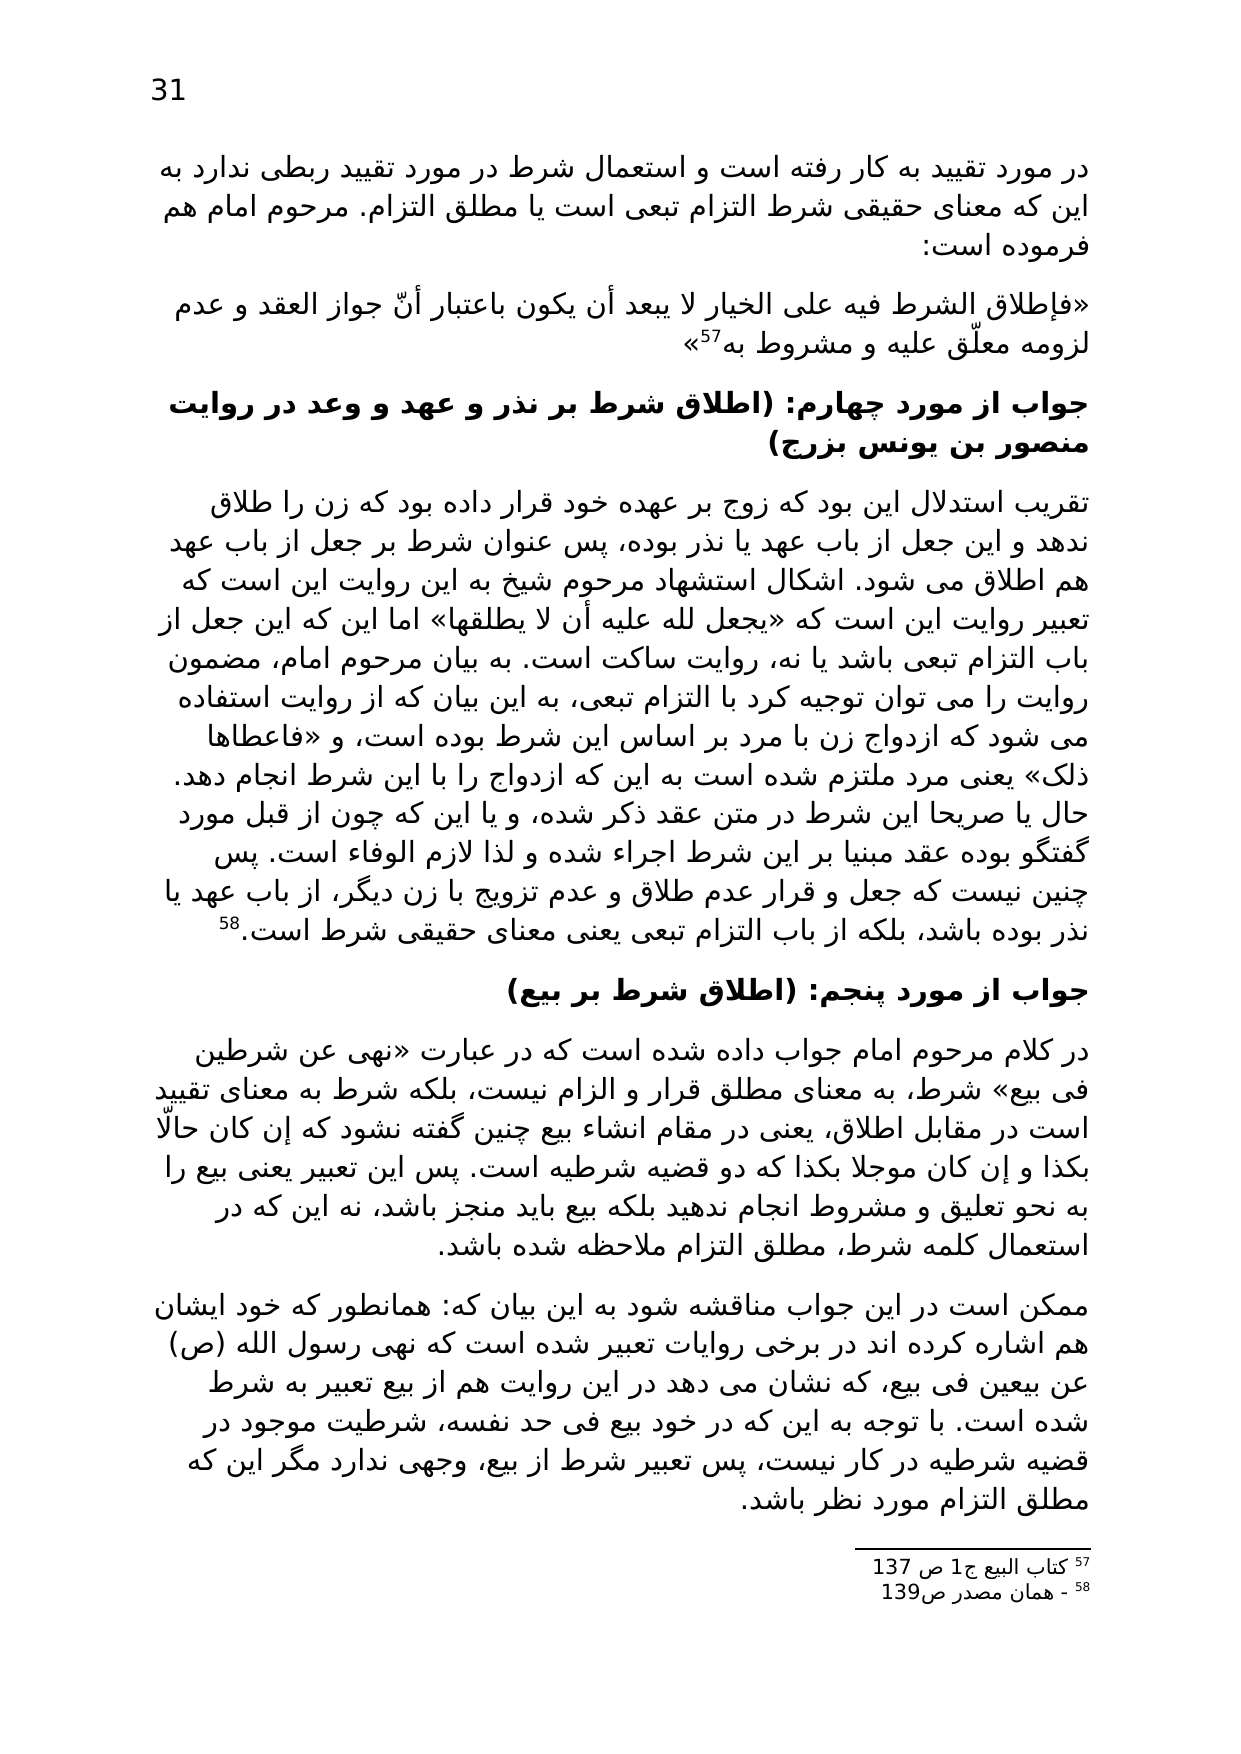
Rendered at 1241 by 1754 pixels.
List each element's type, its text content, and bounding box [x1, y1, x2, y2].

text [150, 150, 1090, 262]
text تقریب استدلال این بود که زوج بر عهده خود قرار داده بود که زن را طلاق ندهد و این جعل از باب عهد یا نذر بوده، پس عنوان شرط بر جعل از باب عهد هم اطلاق می شود. اشکال استشهاد مرحوم شیخ به این روایت این است که تعبیر روایت این است که «یجعل لله علیه أن لا یطلقها» اما این که این جعل از باب التزام تبعی باشد یا نه، روایت ساکت است. به بیان مرحوم امام، مضمون روایت را می توان توجیه کرد با التزام تبعی، به این بیان که از روایت استفاده می شود که ازدواج زن با مرد بر اساس این شرط بوده است، و «فاعطاها ذلک» یعنی مرد ملتزم شده است به این که ازدواج را با این شرط انجام دهد. حال یا صریحا این شرط در متن عقد ذکر شده، و یا این که چون از قبل مورد گفتگو بوده عقد مبنیا بر این شرط اجراء شده و لذا لازم الوفاء است. پس چنین نیست که جعل و قرار عدم طلاق و عدم تزویج با زن ديگر، از باب عهد یا نذر بوده باشد، بلکه از باب التزام تبعی یعنی معنای حقیقی شرط است. [150, 485, 1090, 948]
text جواب از مورد پنجم: (اطلاق شرط بر بیع) [150, 973, 1090, 1007]
text در کلام مرحوم امام جواب داده شده است که در عبارت «نهی عن شرطین فی بیع» شرط، به معنای مطلق قرار و الزام نیست، بلکه شرط به معنای تقیید است در مقابل اطلاق، یعنی در مقام انشاء بیع چنین گفته نشود که إن کان حالّا بکذا و إن کان موجلا بکذا که دو قضیه شرطیه است. پس این تعبیر یعنی بیع را به نحو تعلیق و مشروط انجام ندهید بلکه بیع باید منجز باشد، نه این که در استعمال کلمه شرط، مطلق التزام ملاحظه شده باشد. [150, 1033, 1090, 1262]
text ممکن است در این جواب مناقشه شود به این بیان که: همانطور که خود ایشان هم اشاره کرده اند در برخی روایات تعبیر شده است که نهی رسول الله (ص) عن بیعین فی بیع، که نشان می دهد در این روایت هم از بیع تعبیر به شرط شده است. با توجه به این که در خود بیع فی حد نفسه، شرطیت موجود در قضیه شرطیه در کار نیست، پس تعبیر شرط از بیع، وجهی ندارد مگر این که مطلق التزام مورد نظر باشد. [150, 1288, 1090, 1517]
text جواب از مورد چهارم: (اطلاق شرط بر نذر و عهد و وعد در روایت منصور بن یونس بزرج) [150, 386, 1090, 459]
text «فإطلاق الشرط فيه على الخيار لا يبعد أن يكون باعتبار أنّ جواز العقد و عدم لزومه معلّق عليه و مشروط به» [150, 288, 1090, 361]
